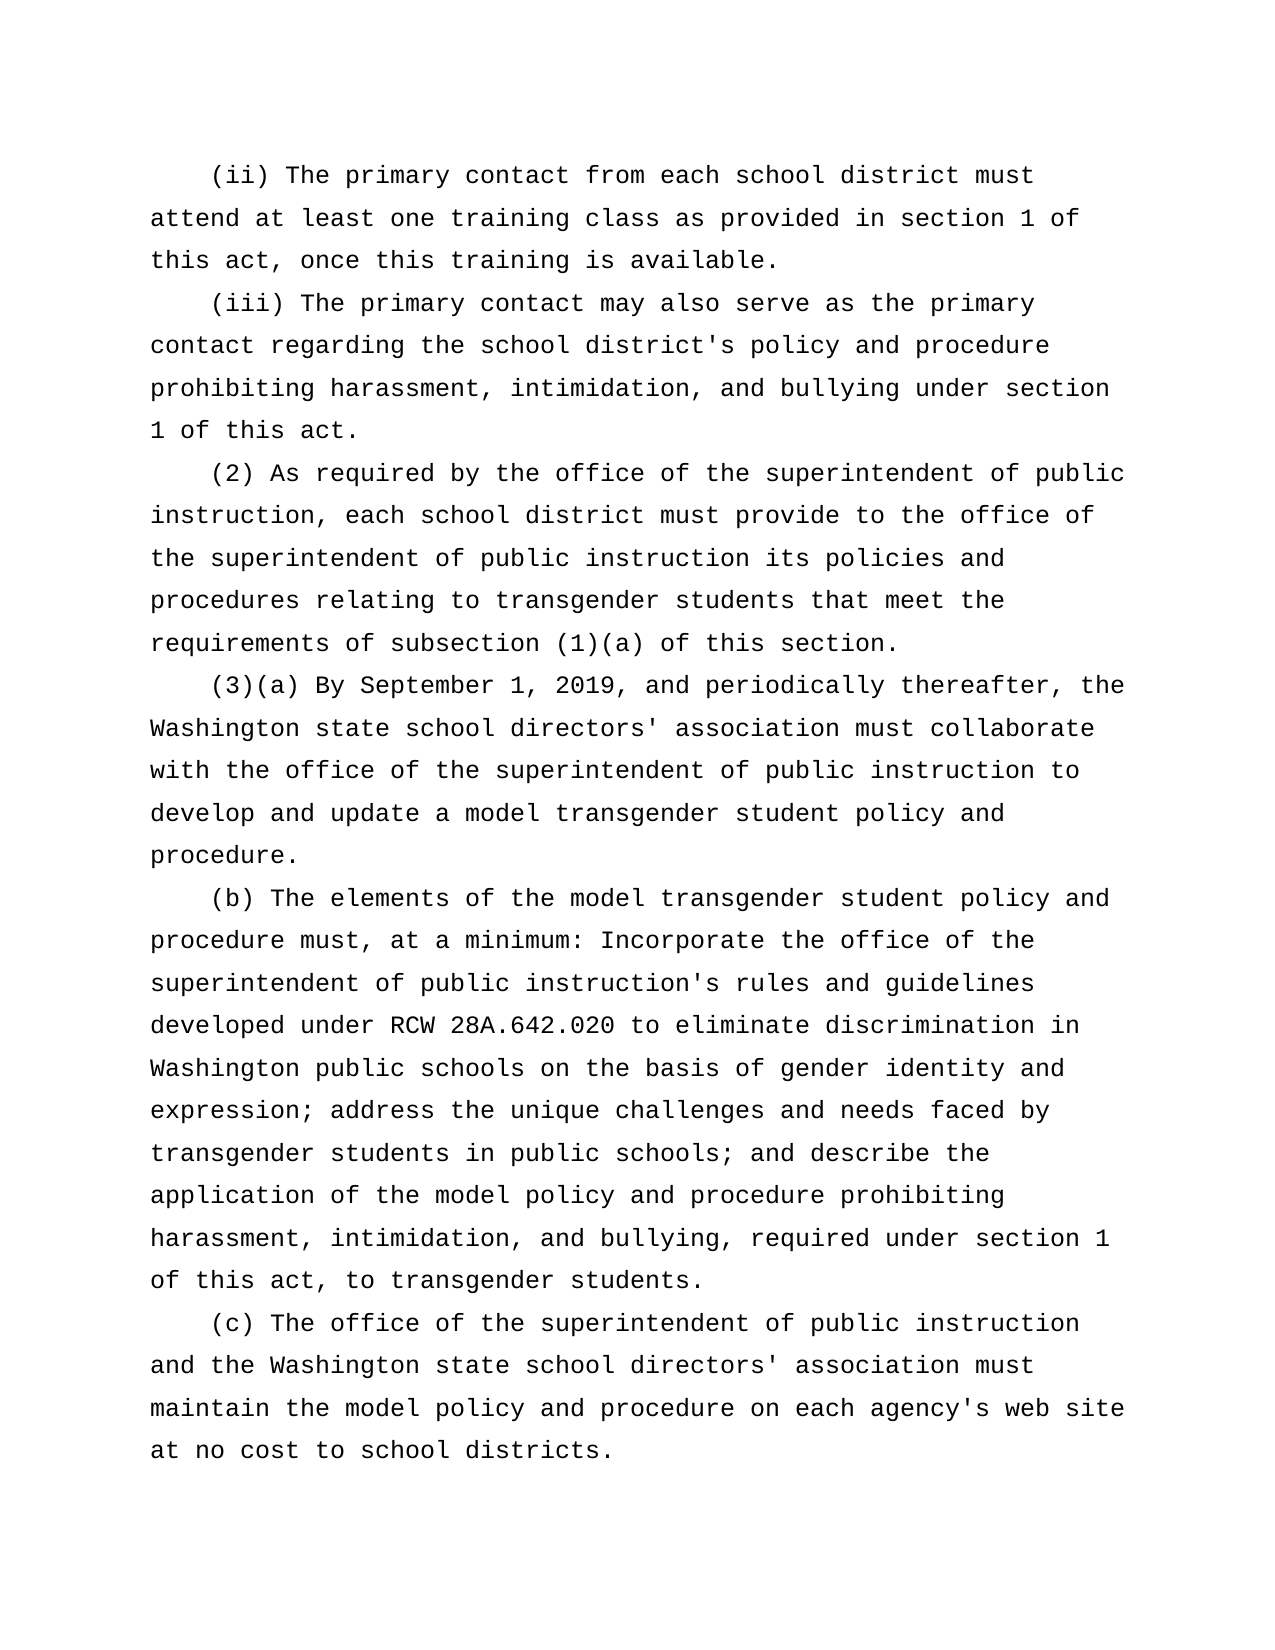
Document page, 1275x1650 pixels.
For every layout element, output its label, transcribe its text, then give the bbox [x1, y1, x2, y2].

text (c) The office of the superintendent of public instruction and the Washington state school directors' association must maintain the model policy and procedure on each agency's web site at no cost to school districts. [150, 1297, 1125, 1467]
text (b) The elements of the model transgender student policy and procedure must, at a minimum: Incorporate the office of the superintendent of public instruction's rules and guidelines developed under RCW 28A.642.020 to eliminate discrimination in Washington public schools on the basis of gender identity and expression; address the unique challenges and needs faced by transgender students in public schools; and describe the application of the model policy and procedure prohibiting harassment, intimidation, and bullying, required under section 1 of this act, to transgender students. [150, 872, 1125, 1297]
text (ii) The primary contact from each school district must attend at least one training class as provided in section 1 of this act, once this training is available. [150, 150, 1125, 277]
text (iii) The primary contact may also serve as the primary contact regarding the school district's policy and procedure prohibiting harassment, intimidation, and bullying under section 1 of this act. [150, 277, 1125, 447]
text (2) As required by the office of the superintendent of public instruction, each school district must provide to the office of the superintendent of public instruction its policies and procedures relating to transgender students that meet the requirements of subsection (1)(a) of this section. [150, 447, 1125, 660]
text (3)(a) By September 1, 2019, and periodically thereafter, the Washington state school directors' association must collaborate with the office of the superintendent of public instruction to develop and update a model transgender student policy and procedure. [150, 660, 1125, 872]
